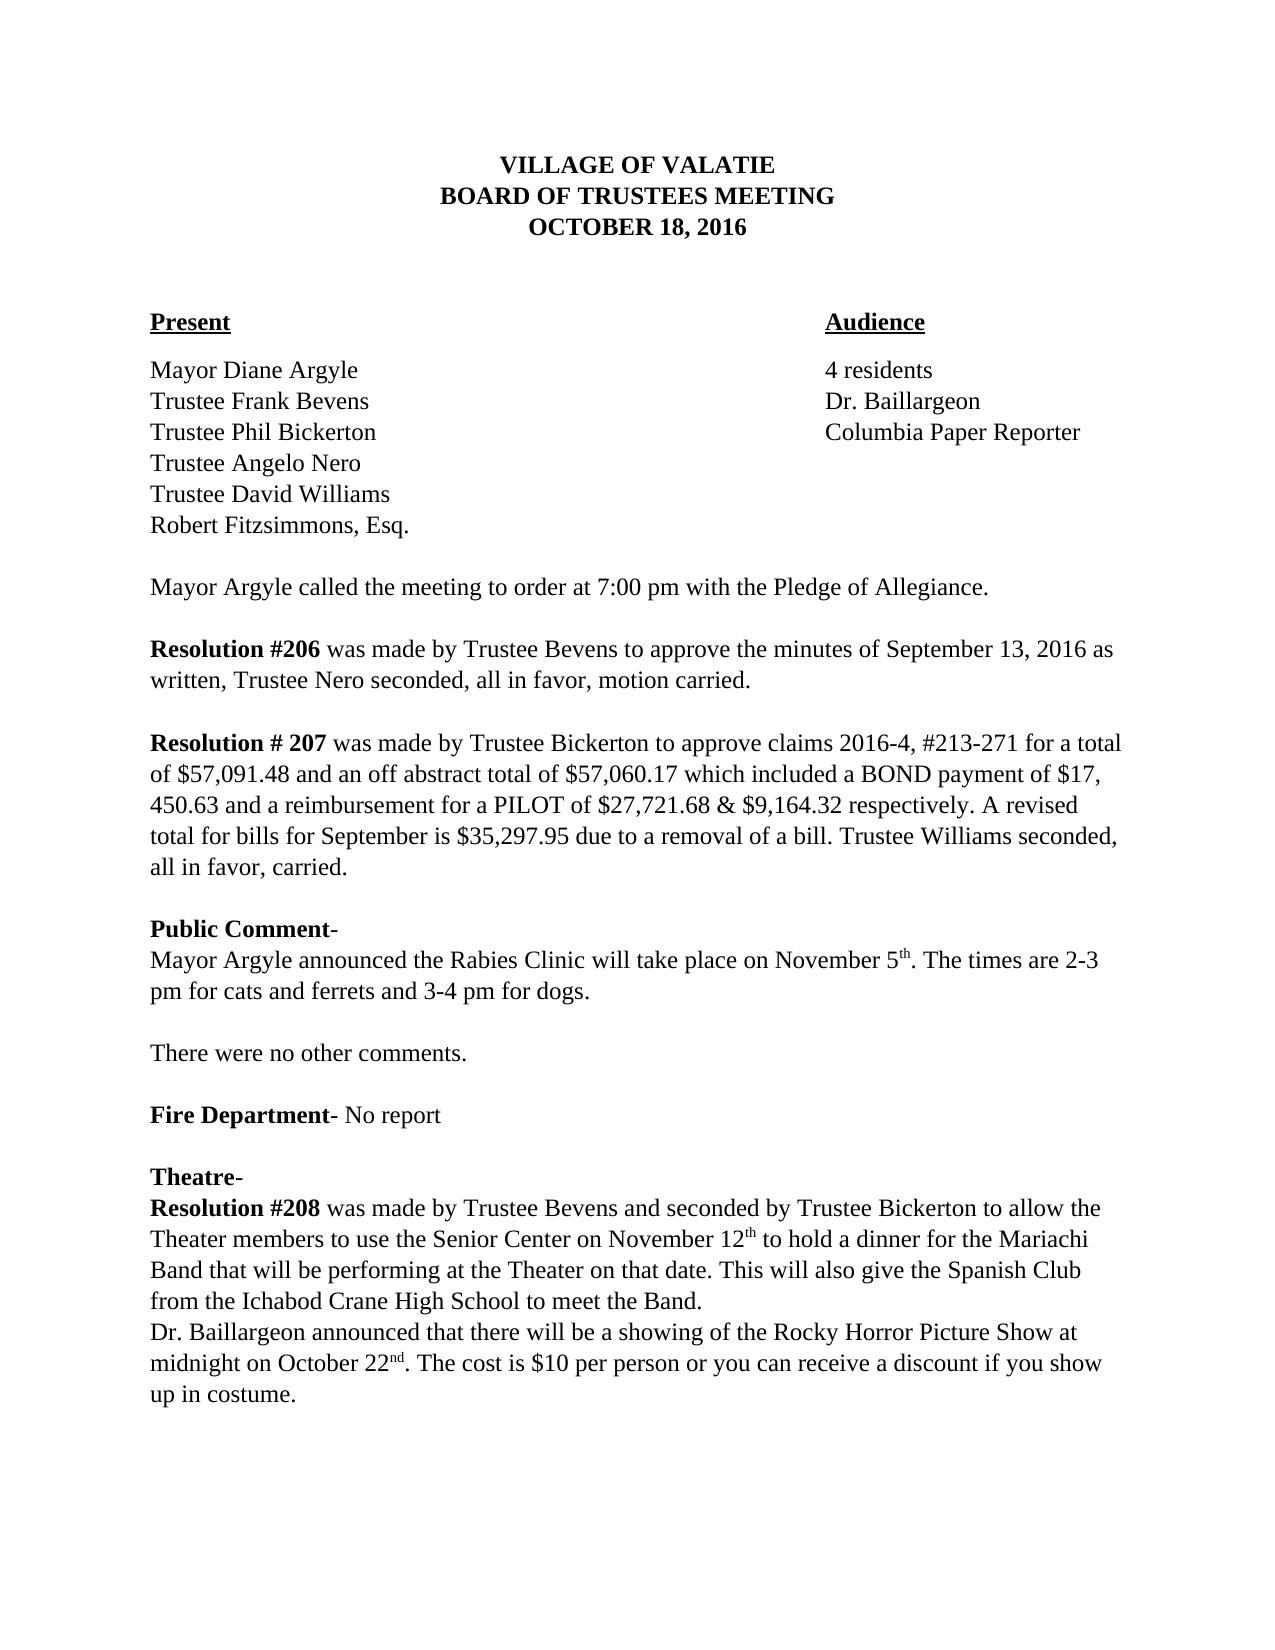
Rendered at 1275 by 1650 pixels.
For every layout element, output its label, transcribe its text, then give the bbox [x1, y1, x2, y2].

text Trustee Angelo Nero [150, 448, 1125, 477]
text VILLAGE OF VALATIE [150, 150, 1125, 179]
text Present Audience [150, 307, 1125, 336]
text Robert Fitzsimmons, Esq. [150, 510, 1125, 539]
text OCTOBER 18, 2016 [150, 212, 1125, 241]
text Public Comment- [150, 914, 1125, 943]
text Mayor Diane Argyle 4 residents [150, 355, 1125, 384]
text Trustee David Williams [150, 479, 1125, 508]
text Trustee Frank Bevens Dr. Baillargeon [150, 386, 1125, 415]
text Theatre- [150, 1162, 1125, 1191]
text Resolution #208 was made by Trustee Bevens and seconded by Trustee Bickerton to allow the Theater members to use the Senior Center on November 12th to hold a dinner for the Mariachi Band that will be performing at the Theater on that date. This will also give the Spanish Club from the Ichabod Crane High School to meet the Band. [150, 1193, 1125, 1315]
text Resolution #206 was made by Trustee Bevens to approve the minutes of September 13, 2016 as written, Trustee Nero seconded, all in favor, motion carried. [150, 634, 1125, 694]
text Trustee Phil Bickerton Columbia Paper Reporter [150, 417, 1125, 446]
text Mayor Argyle announced the Rabies Clinic will take place on November 5th. The times are 2-3 pm for cats and ferrets and 3-4 pm for dogs. [150, 945, 1125, 1005]
text Mayor Argyle called the meeting to order at 7:00 pm with the Pledge of Allegiance. [150, 572, 1125, 601]
text There were no other comments. [150, 1038, 1125, 1067]
text Dr. Baillargeon announced that there will be a showing of the Rocky Horror Picture Show at midnight on October 22nd. The cost is $10 per person or you can receive a discount if you show up in costume. [150, 1317, 1125, 1408]
text Resolution # 207 was made by Trustee Bickerton to approve claims 2016-4, #213-271 for a total of $57,091.48 and an off abstract total of $57,060.17 which included a BOND payment of $17, 450.63 and a reimbursement for a PILOT of $27,721.68 & $9,164.32 respectively. A revised total for bills for September is $35,297.95 due to a removal of a bill. Trustee Williams seconded, all in favor, carried. [150, 728, 1125, 881]
text Fire Department- No report [150, 1100, 1125, 1129]
text BOARD OF TRUSTEES MEETING [150, 181, 1125, 210]
